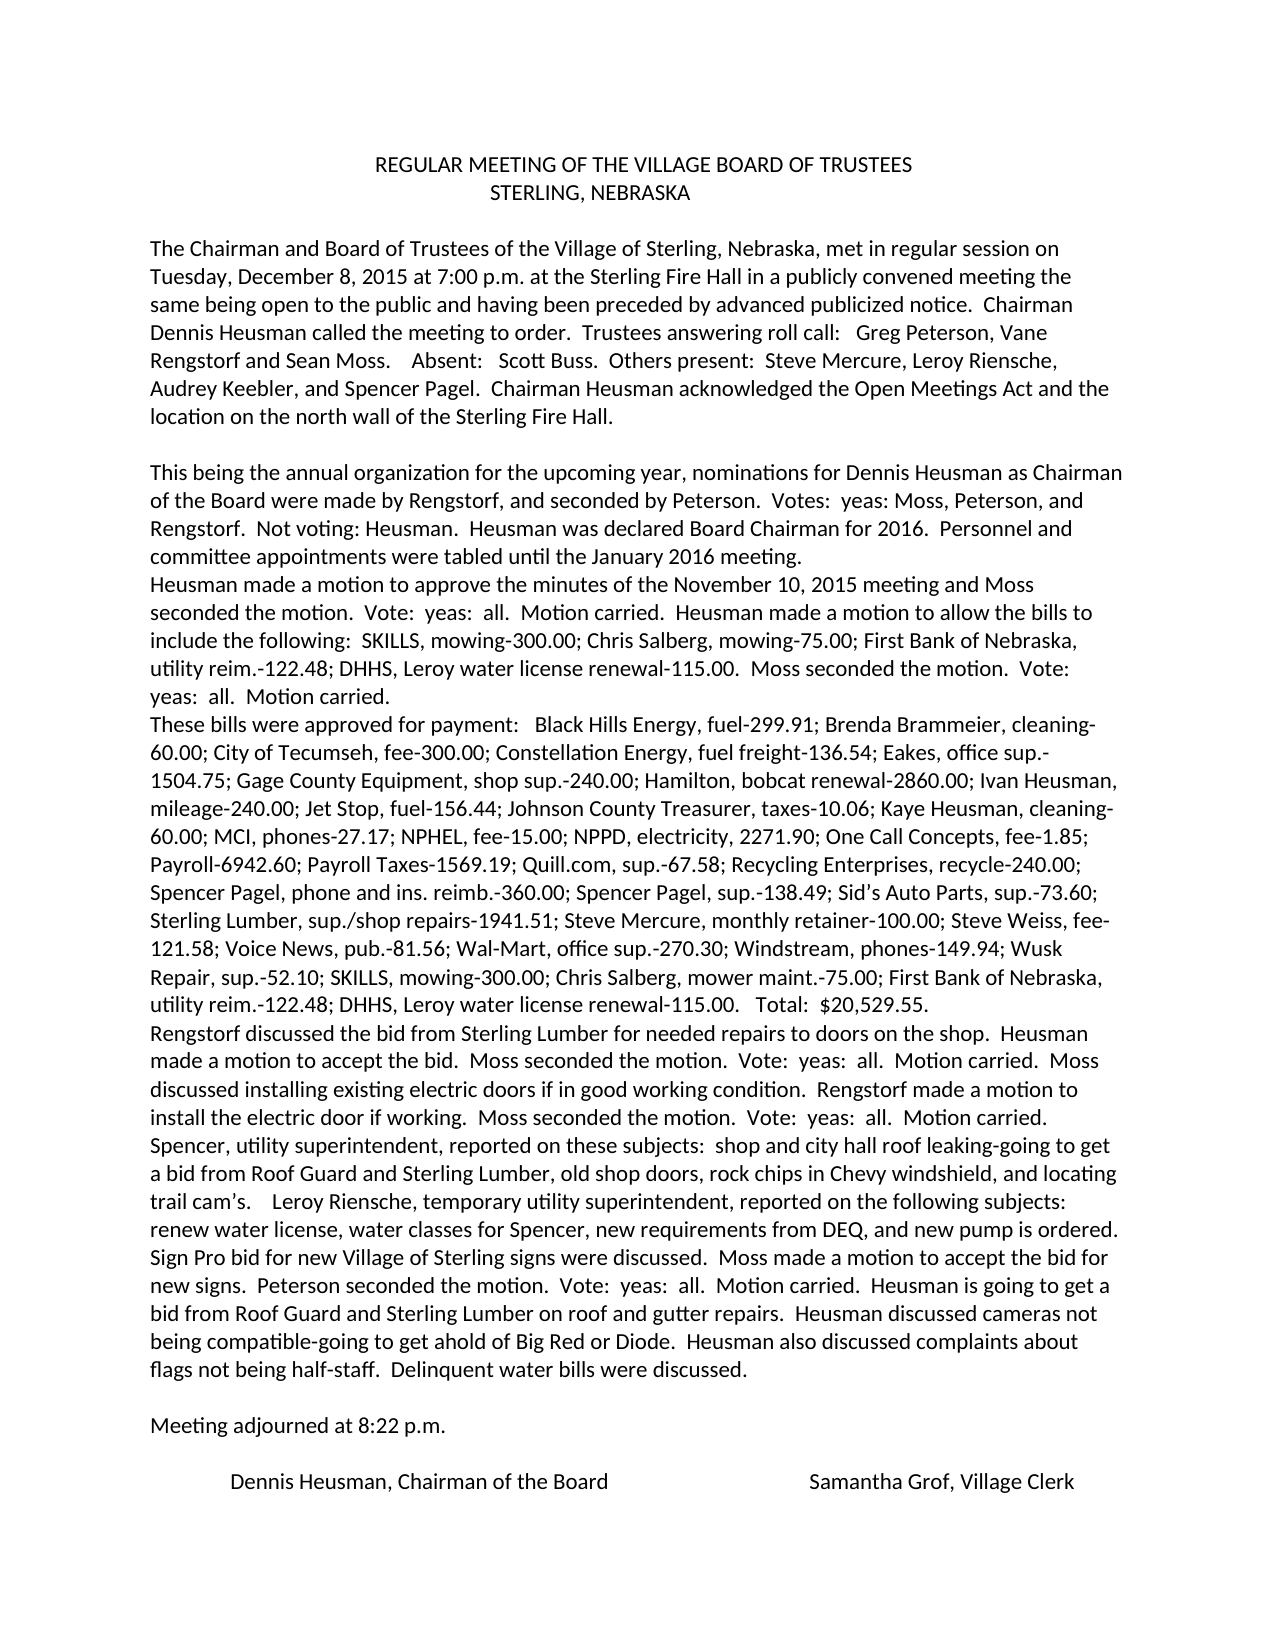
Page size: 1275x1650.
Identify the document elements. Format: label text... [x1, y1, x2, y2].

text These bills were approved for payment: Black Hills Energy, fuel-299.91; Brenda Brammeier, cleaning-60.00; City of Tecumseh, fee-300.00; Constellation Energy, fuel freight-136.54; Eakes, office sup.-1504.75; Gage County Equipment, shop sup.-240.00; Hamilton, bobcat renewal-2860.00; Ivan Heusman, mileage-240.00; Jet Stop, fuel-156.44; Johnson County Treasurer, taxes-10.06; Kaye Heusman, cleaning-60.00; MCI, phones-27.17; NPHEL, fee-15.00; NPPD, electricity, 2271.90; One Call Concepts, fee-1.85; Payroll-6942.60; Payroll Taxes-1569.19; Quill.com, sup.-67.58; Recycling Enterprises, recycle-240.00; Spencer Pagel, phone and ins. reimb.-360.00; Spencer Pagel, sup.-138.49; Sid’s Auto Parts, sup.-73.60; Sterling Lumber, sup./shop repairs-1941.51; Steve Mercure, monthly retainer-100.00; Steve Weiss, fee-121.58; Voice News, pub.-81.56; Wal-Mart, office sup.-270.30; Windstream, phones-149.94; Wusk Repair, sup.-52.10; SKILLS, mowing-300.00; Chris Salberg, mower maint.-75.00; First Bank of Nebraska, utility reim.-122.48; DHHS, Leroy water license renewal-115.00. Total: $20,529.55. [150, 710, 1125, 1019]
text Meeting adjourned at 8:22 p.m. [150, 1411, 1125, 1439]
text Heusman made a motion to approve the minutes of the November 10, 2015 meeting and Moss seconded the motion. Vote: yeas: all. Motion carried. Heusman made a motion to allow the bills to include the following: SKILLS, mowing-300.00; Chris Salberg, mowing-75.00; First Bank of Nebraska, utility reim.-122.48; DHHS, Leroy water license renewal-115.00. Moss seconded the motion. Vote: yeas: all. Motion carried. [150, 570, 1125, 710]
text This being the annual organization for the upcoming year, nominations for Dennis Heusman as Chairman of the Board were made by Rengstorf, and seconded by Peterson. Votes: yeas: Moss, Peterson, and Rengstorf. Not voting: Heusman. Heusman was declared Board Chairman for 2016. Personnel and committee appointments were tabled until the January 2016 meeting. [150, 458, 1125, 570]
text STERLING, NEBRASKA [150, 178, 1125, 206]
text Sign Pro bid for new Village of Sterling signs were discussed. Moss made a motion to accept the bid for new signs. Peterson seconded the motion. Vote: yeas: all. Motion carried. Heusman is going to get a bid from Roof Guard and Sterling Lumber on roof and gutter repairs. Heusman discussed cameras not being compatible-going to get ahold of Big Red or Diode. Heusman also discussed complaints about flags not being half-staff. Delinquent water bills were discussed. [150, 1243, 1125, 1383]
text Rengstorf discussed the bid from Sterling Lumber for needed repairs to doors on the shop. Heusman made a motion to accept the bid. Moss seconded the motion. Vote: yeas: all. Motion carried. Moss discussed installing existing electric doors if in good working condition. Rengstorf made a motion to install the electric door if working. Moss seconded the motion. Vote: yeas: all. Motion carried. [150, 1019, 1125, 1131]
text Dennis Heusman, Chairman of the Board Samantha Grof, Village Clerk [150, 1467, 1125, 1495]
text Spencer, utility superintendent, reported on these subjects: shop and city hall roof leaking-going to get a bid from Roof Guard and Sterling Lumber, old shop doors, rock chips in Chevy windshield, and locating trail cam’s. Leroy Riensche, temporary utility superintendent, reported on the following subjects: renew water license, water classes for Spencer, new requirements from DEQ, and new pump is ordered. [150, 1131, 1125, 1243]
text REGULAR MEETING OF THE VILLAGE BOARD OF TRUSTEES [150, 150, 1125, 178]
text The Chairman and Board of Trustees of the Village of Sterling, Nebraska, met in regular session on Tuesday, December 8, 2015 at 7:00 p.m. at the Sterling Fire Hall in a publicly convened meeting the same being open to the public and having been preceded by advanced publicized notice. Chairman Dennis Heusman called the meeting to order. Trustees answering roll call: Greg Peterson, Vane Rengstorf and Sean Moss. Absent: Scott Buss. Others present: Steve Mercure, Leroy Riensche, Audrey Keebler, and Spencer Pagel. Chairman Heusman acknowledged the Open Meetings Act and the location on the north wall of the Sterling Fire Hall. [150, 234, 1125, 430]
